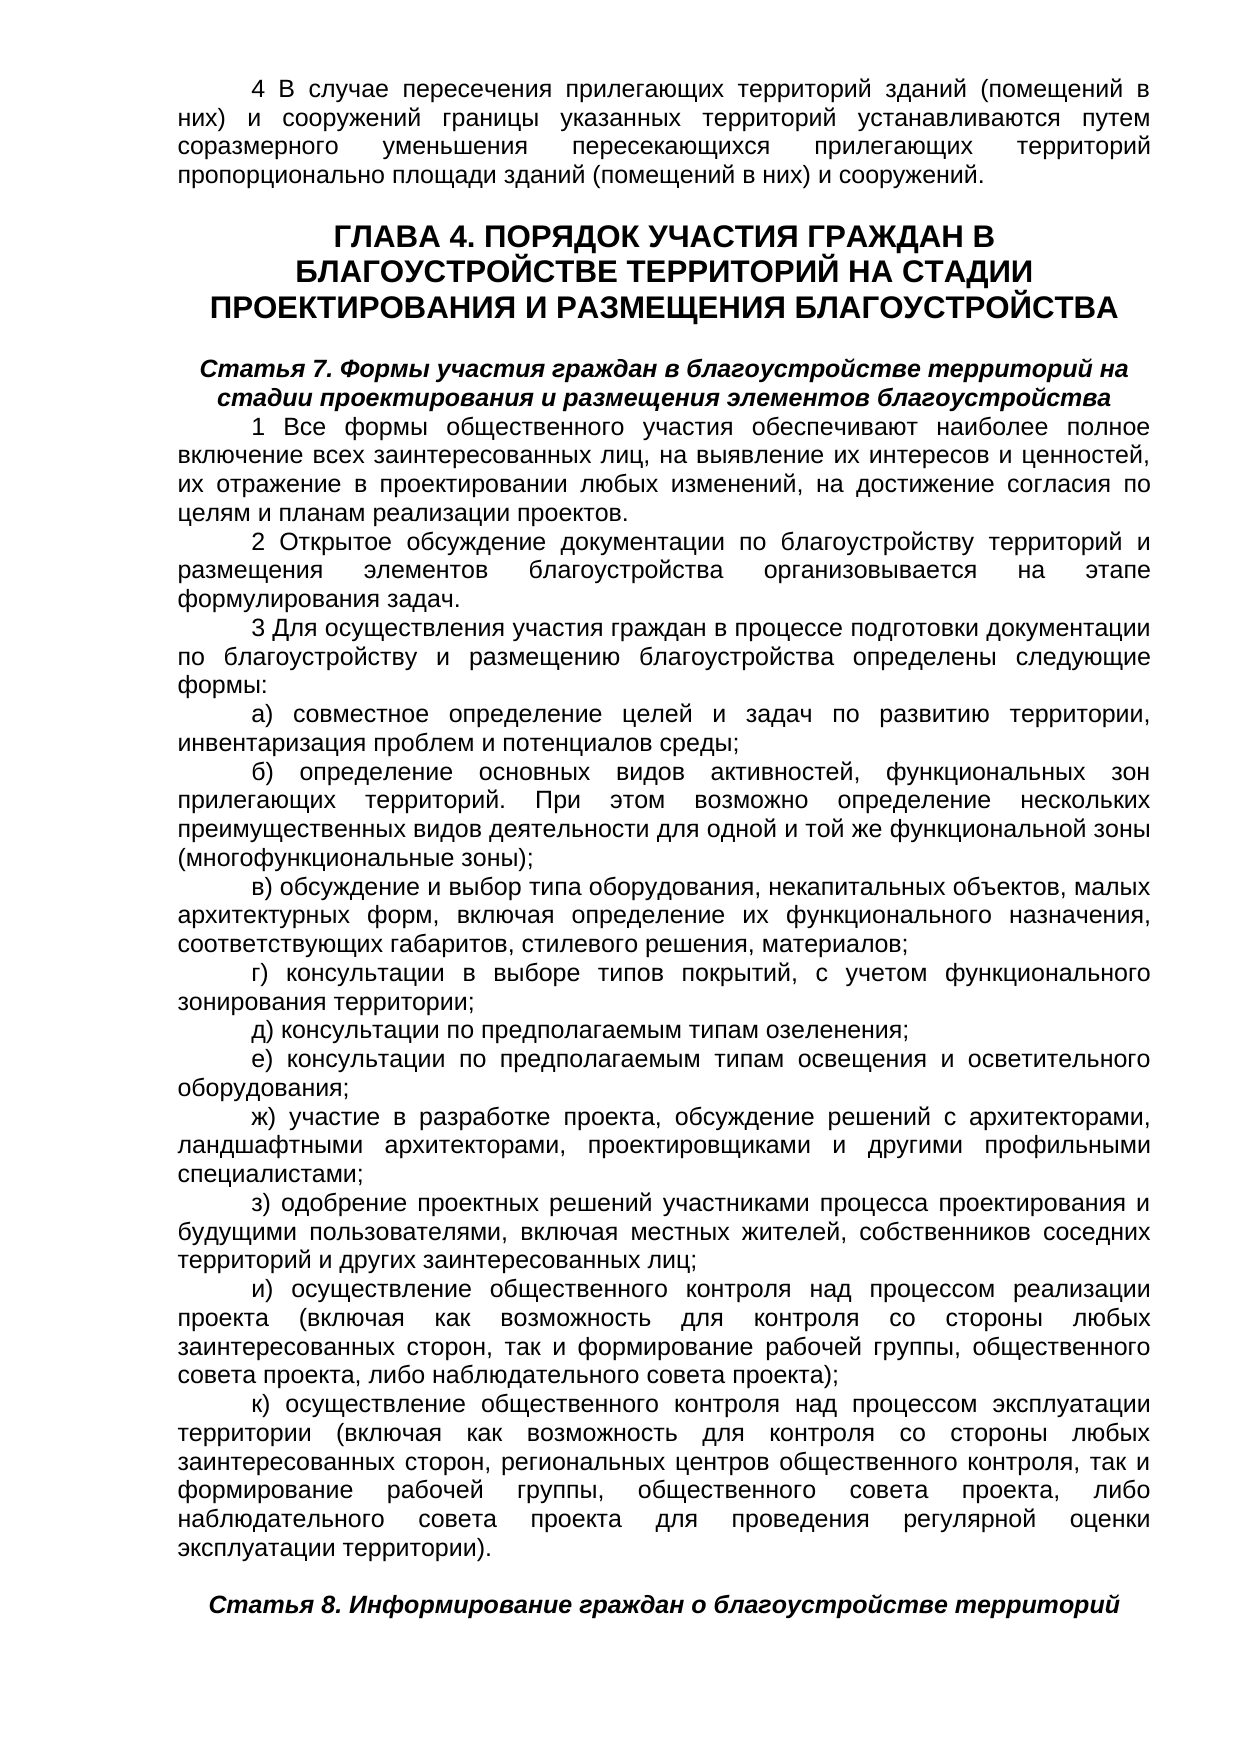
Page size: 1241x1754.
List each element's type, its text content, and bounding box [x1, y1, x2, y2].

text 2 Открытое обсуждение документации по благоустройству территорий и размещения элементов благоустройства организовывается на этапе формулирования задач. [177, 527, 1152, 613]
text 3 Для осуществления участия граждан в процессе подготовки документации по благоустройству и размещению благоустройства определены следующие формы: [177, 613, 1152, 699]
text ГЛАВА 4. ПОРЯДОК УЧАСТИЯ ГРАЖДАН В БЛАГОУСТРОЙСТВЕ ТЕРРИТОРИЙ НА СТАДИИ ПРОЕКТИРОВАНИЯ И РАЗМЕЩЕНИЯ БЛАГОУСТРОЙСТВА [177, 218, 1152, 325]
text 4 В случае пересечения прилегающих территорий зданий (помещений в них) и сооружений границы указанных территорий устанавливаются путем соразмерного уменьшения пересекающихся прилегающих территорий пропорционально площади зданий (помещений в них) и сооружений. [177, 74, 1152, 189]
text а) совместное определение целей и задач по развитию территории, инвентаризация проблем и потенциалов среды; [177, 699, 1152, 757]
text ж) участие в разработке проекта, обсуждение решений с архитекторами, ландшафтными архитекторами, проектировщиками и другими профильными специалистами; [177, 1102, 1152, 1188]
text з) одобрение проектных решений участниками процесса проектирования и будущими пользователями, включая местных жителей, собственников соседних территорий и других заинтересованных лиц; [177, 1188, 1152, 1274]
text г) консультации в выборе типов покрытий, с учетом функционального зонирования территории; [177, 958, 1152, 1015]
text и) осуществление общественного контроля над процессом реализации проекта (включая как возможность для контроля со стороны любых заинтересованных сторон, так и формирование рабочей группы, общественного совета проекта, либо наблюдательного совета проекта); [177, 1274, 1152, 1389]
text Статья 8. Информирование граждан о благоустройстве территорий [177, 1590, 1152, 1619]
text 1 Все формы общественного участия обеспечивают наиболее полное включение всех заинтересованных лиц, на выявление их интересов и ценностей, их отражение в проектировании любых изменений, на достижение согласия по целям и планам реализации проектов. [177, 412, 1152, 527]
text е) консультации по предполагаемым типам освещения и осветительного оборудования; [177, 1044, 1152, 1102]
text д) консультации по предполагаемым типам озеленения; [177, 1015, 1152, 1044]
text к) осуществление общественного контроля над процессом эксплуатации территории (включая как возможность для контроля со стороны любых заинтересованных сторон, региональных центров общественного контроля, так и формирование рабочей группы, общественного совета проекта, либо наблюдательного совета проекта для проведения регулярной оценки эксплуатации территории). [177, 1389, 1152, 1562]
text б) определение основных видов активностей, функциональных зон прилегающих территорий. При этом возможно определение нескольких преимущественных видов деятельности для одной и той же функциональной зоны (многофункциональные зоны); [177, 757, 1152, 872]
text Статья 7. Формы участия граждан в благоустройстве территорий на стадии проектирования и размещения элементов благоустройства [177, 354, 1152, 412]
text в) обсуждение и выбор типа оборудования, некапитальных объектов, малых архитектурных форм, включая определение их функционального назначения, соответствующих габаритов, стилевого решения, материалов; [177, 872, 1152, 958]
